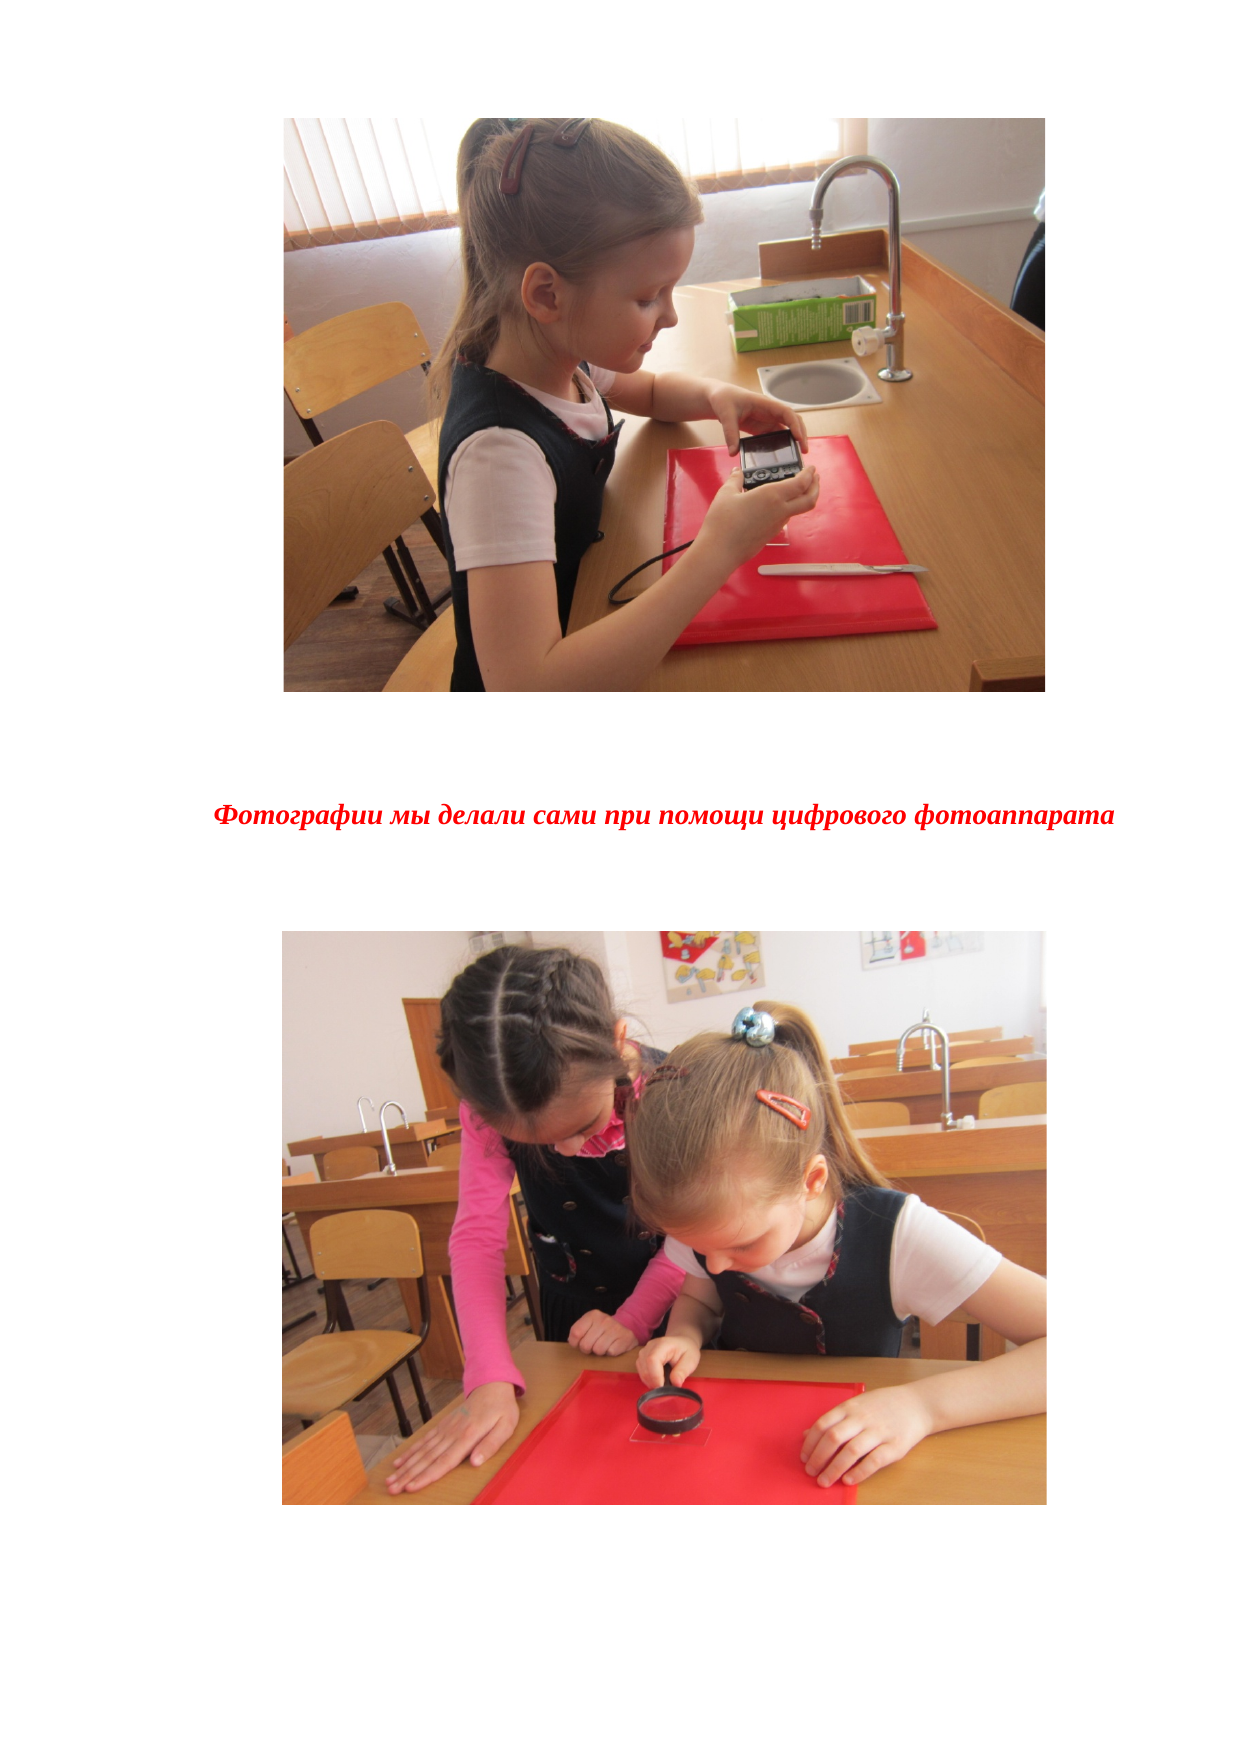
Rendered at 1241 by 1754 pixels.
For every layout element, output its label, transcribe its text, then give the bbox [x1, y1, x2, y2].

picture [282, 931, 1047, 1505]
text Фотографии мы делали сами при помощи цифрового фотоаппарата [177, 797, 1152, 831]
picture [283, 118, 1046, 692]
